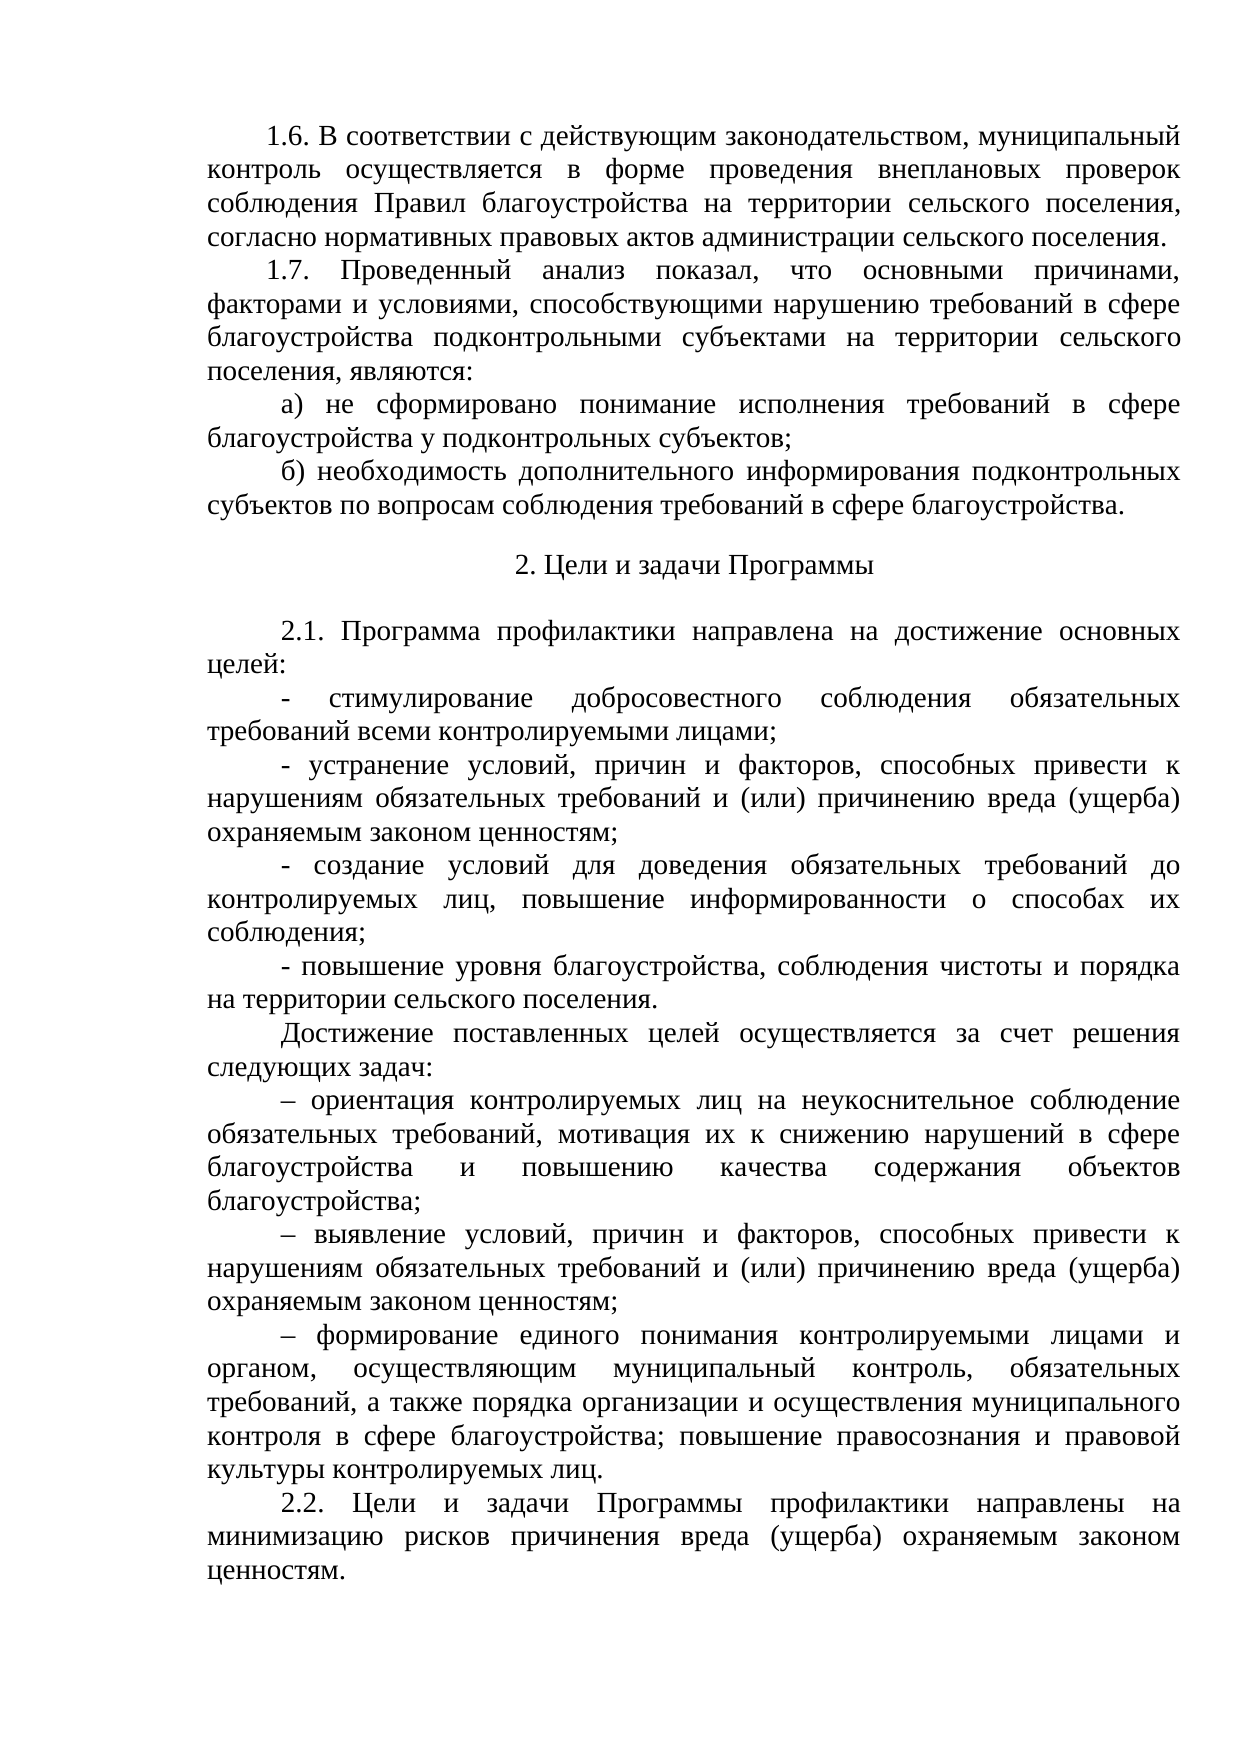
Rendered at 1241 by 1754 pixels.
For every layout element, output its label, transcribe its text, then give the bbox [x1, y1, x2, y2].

text - стимулирование добросовестного соблюдения обязательных требований всеми контролируемыми лицами; [207, 680, 1181, 747]
text - повышение уровня благоустройства, соблюдения чистоты и порядка на территории сельского поселения. [207, 948, 1181, 1015]
text - создание условий для доведения обязательных требований до контролируемых лиц, повышение информированности о способах их соблюдения; [207, 847, 1181, 948]
text 2. Цели и задачи Программы [207, 554, 1182, 579]
text 1.6. В соответствии с действующим законодательством, муниципальный контроль осуществляется в форме проведения внеплановых проверок соблюдения Правил благоустройства на территории сельского поселения, согласно нормативных правовых актов администрации сельского поселения. [207, 118, 1181, 252]
text б) необходимость дополнительного информирования подконтрольных субъектов по вопросам соблюдения требований в сфере благоустройства. [207, 453, 1181, 521]
text – выявление условий, причин и факторов, способных привести к нарушениям обязательных требований и (или) причинению вреда (ущерба) охраняемым законом ценностям; [207, 1216, 1181, 1317]
text 1.7. Проведенный анализ показал, что основными причинами, факторами и условиями, способствующими нарушению требований в сфере благоустройства подконтрольными субъектами на территории сельского поселения, являются: [207, 252, 1181, 386]
text а) не сформировано понимание исполнения требований в сфере благоустройства у подконтрольных субъектов; [207, 386, 1181, 453]
text Достижение поставленных целей осуществляется за счет решения следующих задач: [207, 1015, 1181, 1082]
text 2.2. Цели и задачи Программы профилактики направлены на минимизацию рисков причинения вреда (ущерба) охраняемым законом ценностям. [207, 1485, 1181, 1585]
text – формирование единого понимания контролируемыми лицами и органом, осуществляющим муниципальный контроль, обязательных требований, а также порядка организации и осуществления муниципального контроля в сфере благоустройства; повышение правосознания и правовой культуры контролируемых лиц. [207, 1317, 1181, 1485]
text 2.1. Программа профилактики направлена на достижение основных целей: [207, 613, 1181, 680]
text - устранение условий, причин и факторов, способных привести к нарушениям обязательных требований и (или) причинению вреда (ущерба) охраняемым законом ценностям; [207, 747, 1181, 847]
text – ориентация контролируемых лиц на неукоснительное соблюдение обязательных требований, мотивация их к снижению нарушений в сфере благоустройства и повышению качества содержания объектов благоустройства; [207, 1082, 1181, 1216]
